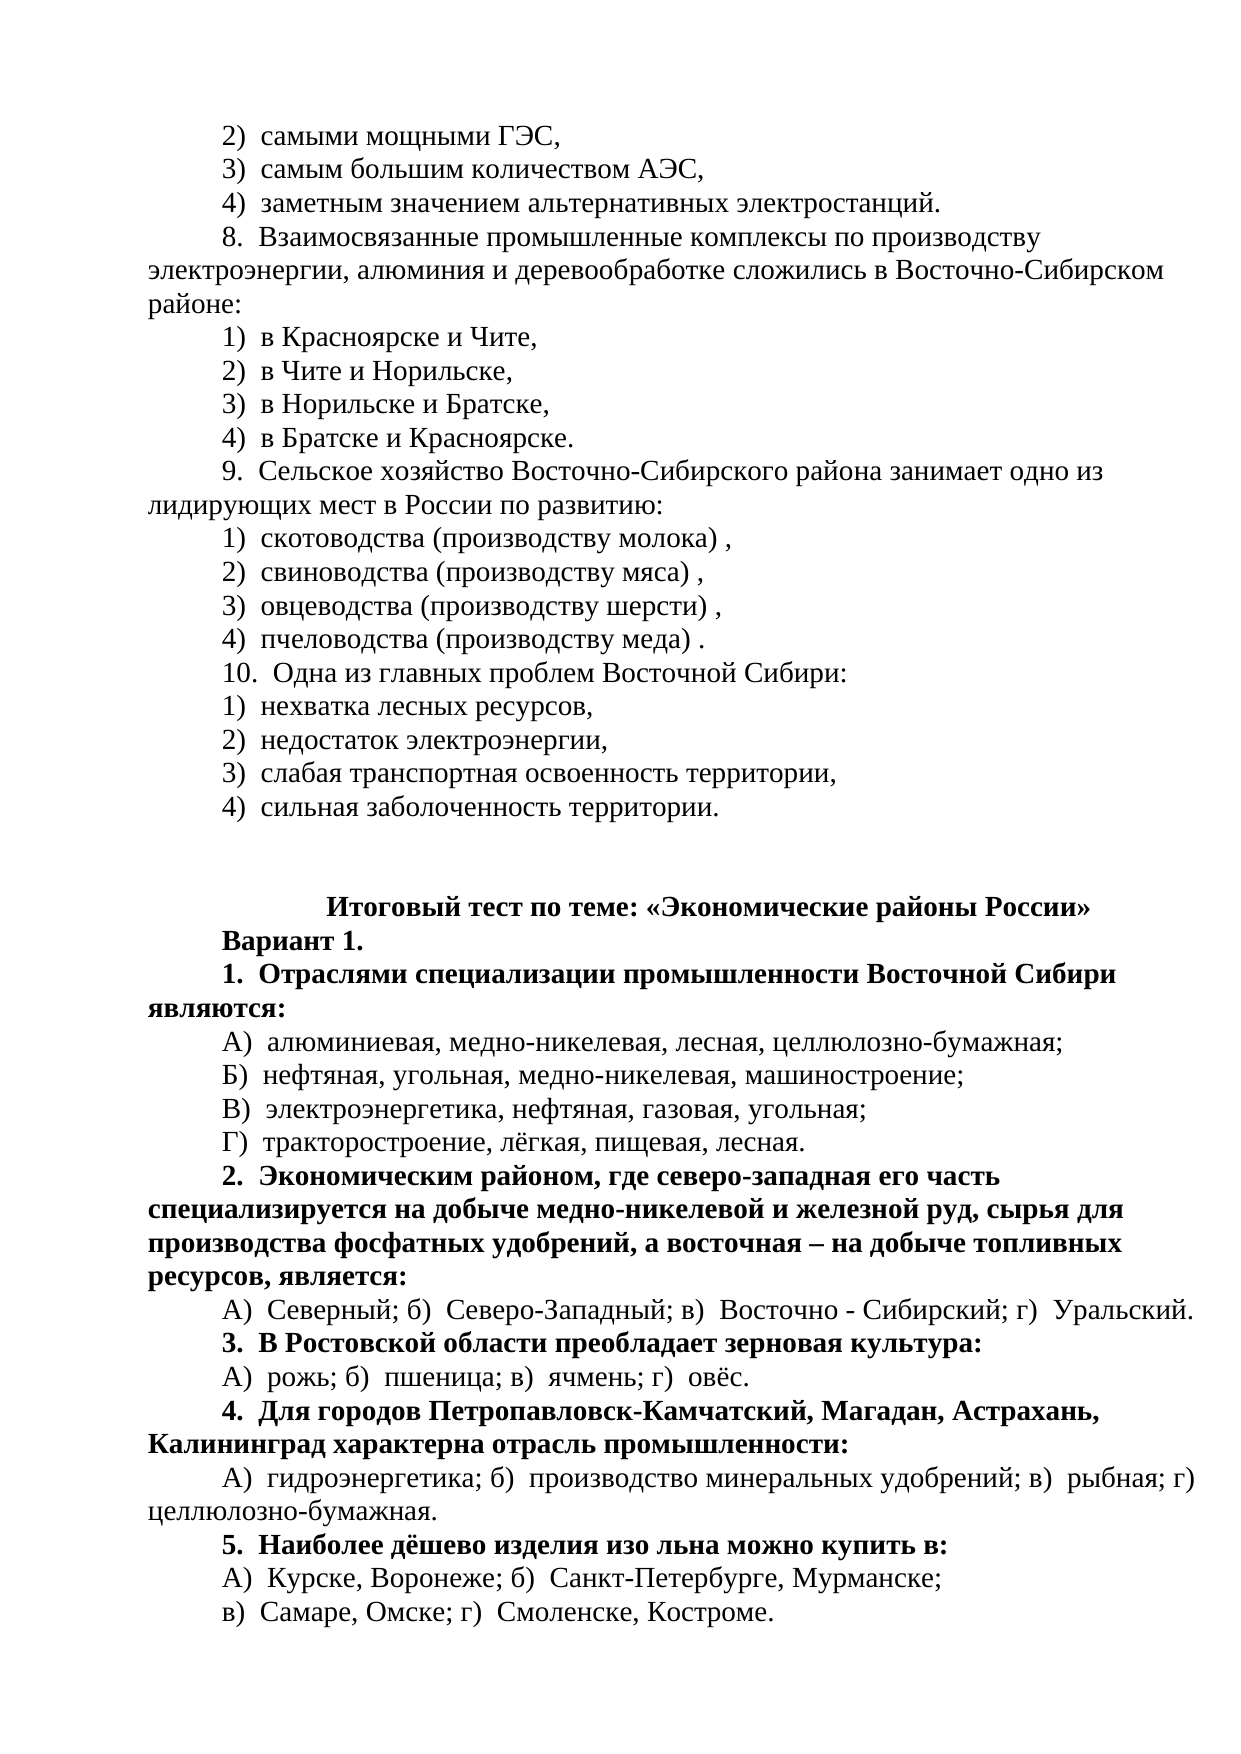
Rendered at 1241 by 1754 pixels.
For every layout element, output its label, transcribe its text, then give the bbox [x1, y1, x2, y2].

text 2. Экономическим районом, где северо-западная его часть специализируется на добыче медно-никелевой и железной руд, сырья для производства фосфатных удобрений, а восточная – на добыче топливных ресурсов, является: [148, 1158, 1196, 1292]
text 2) в Чите и Норильске, [148, 353, 1196, 386]
text 2) самыми мощными ГЭС, [148, 118, 1196, 152]
text Итоговый тест по теме: «Экономические районы России» [148, 889, 1196, 923]
text 3) слабая транспортная освоенность территории, [148, 755, 1196, 789]
text 3) в Норильске и Братске, [148, 386, 1196, 420]
text в) Самаре, Омске; г) Смоленске, Костроме. [148, 1594, 1196, 1627]
text 1. Отраслями специализации промышленности Восточной Сибири являются: [148, 957, 1196, 1024]
text 4) в Братске и Красноярске. [148, 420, 1196, 453]
text 2) недостаток электроэнергии, [148, 722, 1196, 755]
text 4) заметным значением альтернативных электростанций. [148, 185, 1196, 219]
text А) алюминиевая, медно-никелевая, лесная, целлюлозно-бумажная; [148, 1024, 1196, 1057]
text 4. Для городов Петропавловск-Камчатский, Магадан, Астрахань, Калининград характерна отрасль промышленности: [148, 1393, 1196, 1460]
text А) рожь; б) пшеница; в) ячмень; г) овёс. [148, 1359, 1196, 1393]
text 1) в Красноярске и Чите, [148, 319, 1196, 353]
text 5. Наиболее дёшево изделия изо льна можно купить в: [148, 1527, 1196, 1560]
text 3) самым большим количеством АЭС, [148, 152, 1196, 185]
text 3) овцеводства (производству шерсти) , [148, 588, 1196, 621]
text 2) свиноводства (производству мяса) , [148, 554, 1196, 588]
text 10. Одна из главных проблем Восточной Сибири: [148, 655, 1196, 688]
text 1) скотоводства (производству молока) , [148, 521, 1196, 554]
text А) гидроэнергетика; б) производство минеральных удобрений; в) рыбная; г) целлюлозно-бумажная. [148, 1460, 1196, 1527]
text 4) сильная заболоченность территории. [148, 789, 1196, 822]
text Вариант 1. [148, 923, 1196, 957]
text Г) тракторостроение, лёгкая, пищевая, лесная. [148, 1124, 1196, 1158]
text 4) пчеловодства (производству меда) . [148, 621, 1196, 655]
text А) Курске, Воронеже; б) Санкт-Петербурге, Мурманске; [148, 1560, 1196, 1594]
text 3. В Ростовской области преобладает зерновая культура: [148, 1326, 1196, 1359]
text В) электроэнергетика, нефтяная, газовая, угольная; [148, 1091, 1196, 1124]
text 9. Сельское хозяйство Восточно-Сибирского района занимает одно из лидирующих мест в России по развитию: [148, 453, 1196, 521]
text 8. Взаимосвязанные промышленные комплексы по производству электроэнергии, алюминия и деревообработке сложились в Восточно-Сибирском районе: [148, 219, 1196, 319]
text Б) нефтяная, угольная, медно-никелевая, машиностроение; [148, 1057, 1196, 1091]
text 1) нехватка лесных ресурсов, [148, 688, 1196, 722]
text А) Северный; б) Северо-Западный; в) Восточно - Сибирский; г) Уральский. [148, 1292, 1196, 1326]
